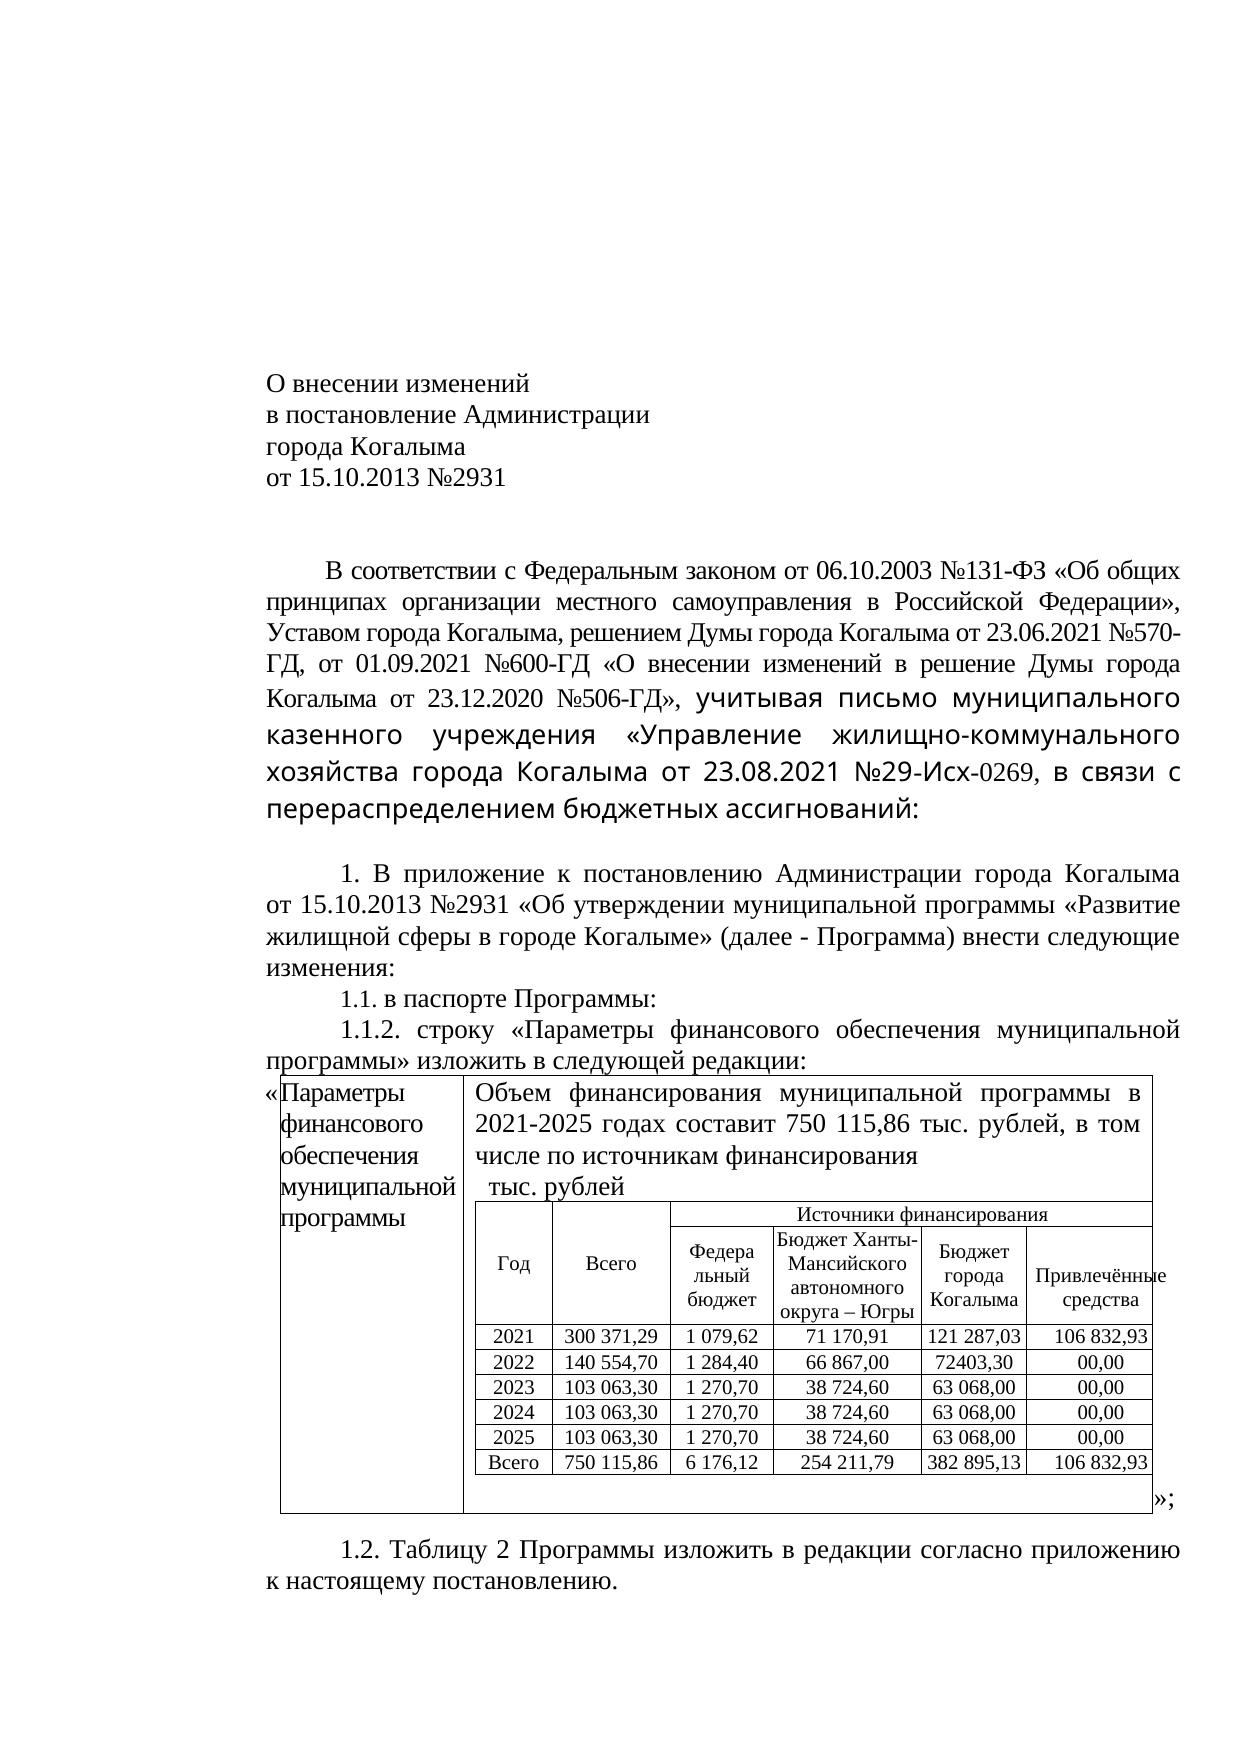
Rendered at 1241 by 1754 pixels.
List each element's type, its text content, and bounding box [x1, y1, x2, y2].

text города Когалыма [266, 429, 1181, 461]
text 1.2. Таблицу 2 Программы изложить в редакции согласно приложению к настоящему постановлению. [266, 1533, 1181, 1595]
title 1.1.2. строку «Параметры финансового обеспечения муниципальной программы» изложить в следующей редакции: [266, 1013, 1181, 1075]
text от 15.10.2013 №2931 [266, 461, 1181, 492]
text 1. В приложение к постановлению Администрации города Когалыма от 15.10.2013 №2931 «Об утверждении муниципальной программы «Развитие жилищной сферы в городе Когалыме» (далее - Программа) внести следующие изменения: [266, 857, 1181, 982]
table_header Объем финансирования муниципальной программы в 2021-2025 годах составит 750 115,86 тыс. рублей, в том числе по источникам финансирования тыс. рублей [464, 1076, 1152, 1512]
table_header »; [1153, 1075, 1181, 1512]
text В соответствии с Федеральным законом от 06.10.2003 №131-ФЗ «Об общих принципах организации местного самоуправления в Российской Федерации», Уставом города Когалыма, решением Думы города Когалыма от 23.06.2021 №570-ГД, от 01.09.2021 №600-ГД «О внесении изменений в решение Думы города Когалыма от 23.12.2020 №506-ГД», учитывая письмо муниципального казенного учреждения «Управление жилищно-коммунального хозяйства города Когалыма от 23.08.2021 №29-Исх-0269, в связи с перераспределением бюджетных ассигнований: [266, 554, 1181, 826]
table_header « [266, 1075, 280, 1512]
table_header Параметры финансового обеспечения муниципальной программы [281, 1076, 463, 1512]
text в постановление Администрации [266, 398, 1181, 429]
text О внесении изменений [266, 367, 1181, 398]
title 1.1. в паспорте Программы: [266, 982, 1181, 1013]
